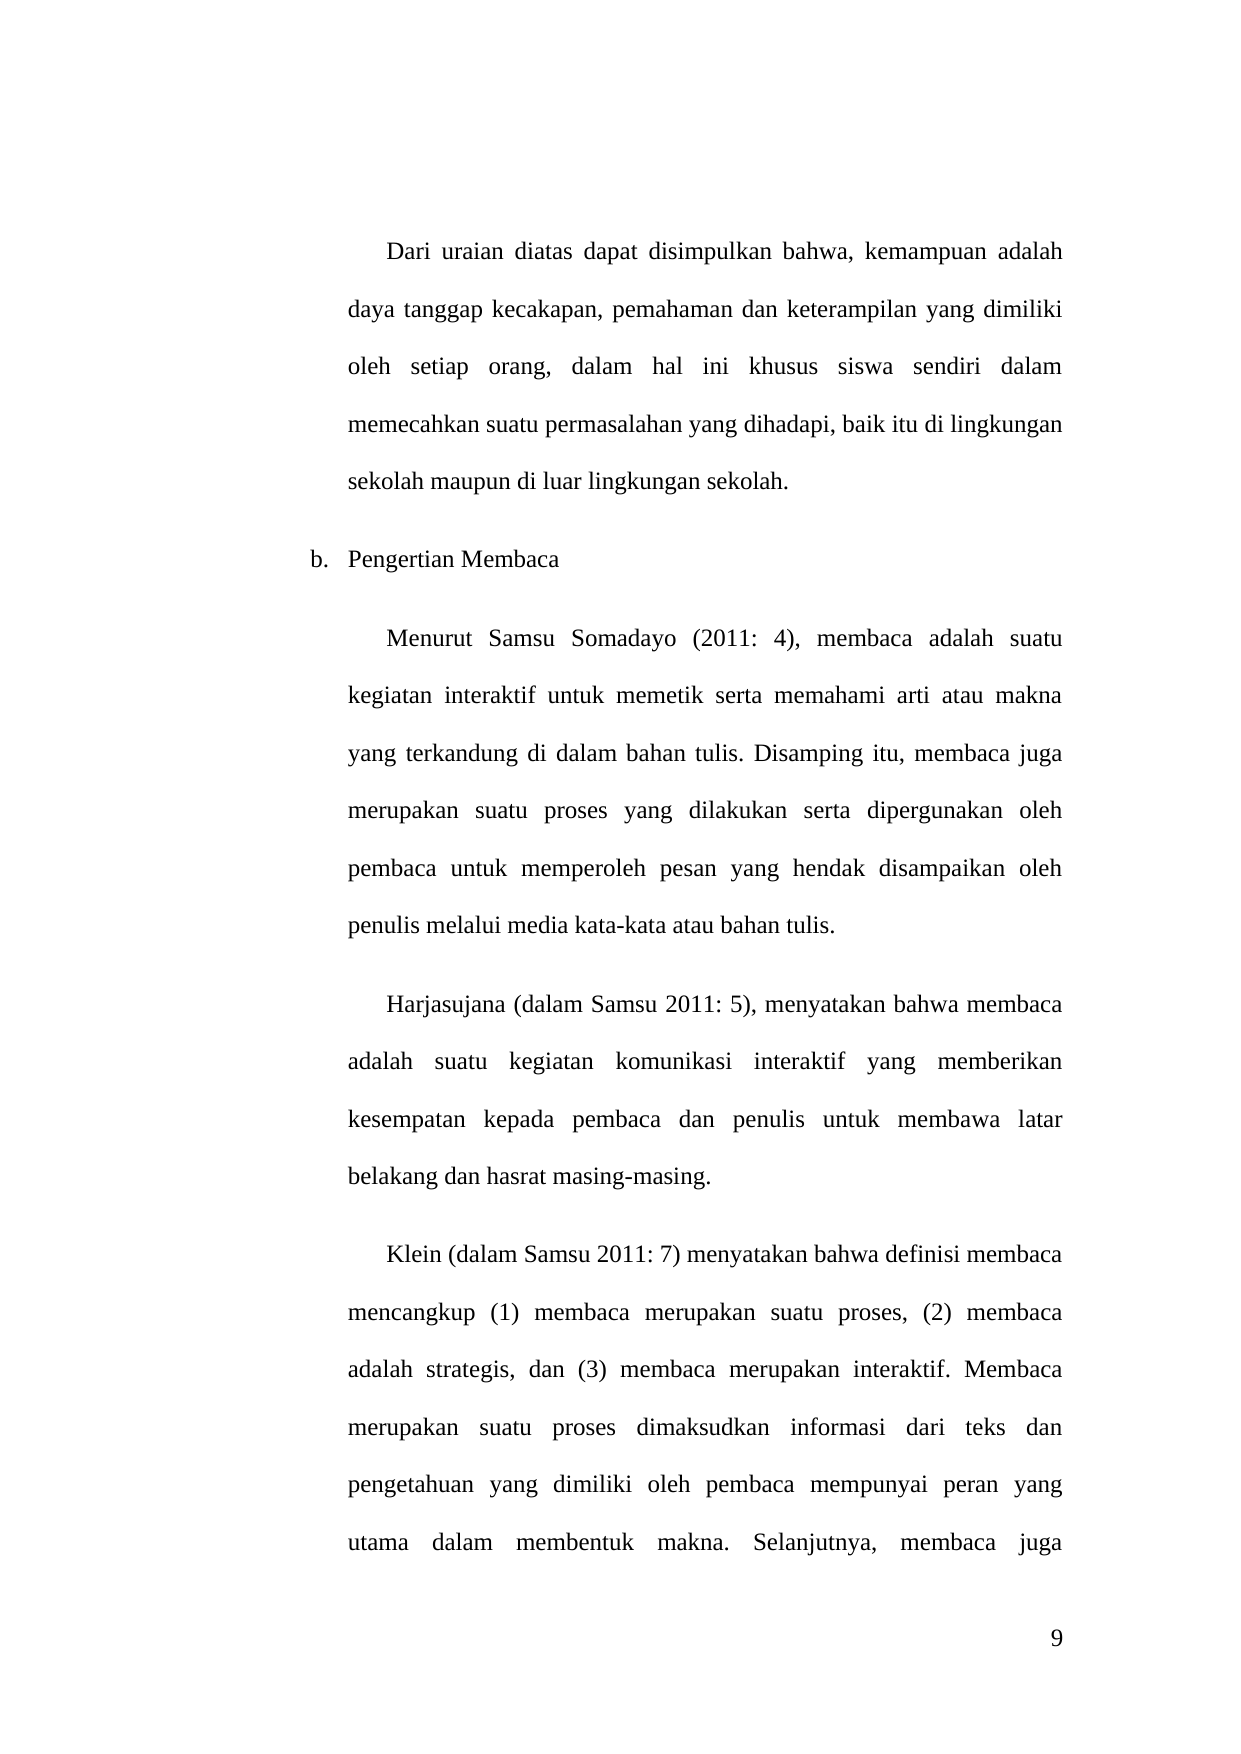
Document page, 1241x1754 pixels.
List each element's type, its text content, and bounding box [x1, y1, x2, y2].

text Harjasujana (dalam Samsu 2011: 5), menyatakan bahwa membaca adalah suatu kegiatan komunikasi interaktif yang memberikan kesempatan kepada pembaca dan penulis untuk membawa latar belakang dan hasrat masing-masing. [348, 989, 1063, 1190]
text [348, 1239, 1063, 1556]
text Menurut Samsu Somadayo (2011: 4), membaca adalah suatu kegiatan interaktif untuk memetik serta memahami arti atau makna yang terkandung di dalam bahan tulis. Disamping itu, membaca juga merupakan suatu proses yang dilakukan serta dipergunakan oleh pembaca untuk memperoleh pesan yang hendak disampaikan oleh penulis melalui media kata-kata atau bahan tulis. [348, 623, 1063, 939]
list Pengertian Membaca [310, 544, 1063, 573]
text Dari uraian diatas dapat disimpulkan bahwa, kemampuan adalah daya tanggap kecakapan, pemahaman dan keterampilan yang dimiliki oleh setiap orang, dalam hal ini khusus siswa sendiri dalam memecahkan suatu permasalahan yang dihadapi, baik itu di lingkungan sekolah maupun di luar lingkungan sekolah. [348, 236, 1063, 495]
